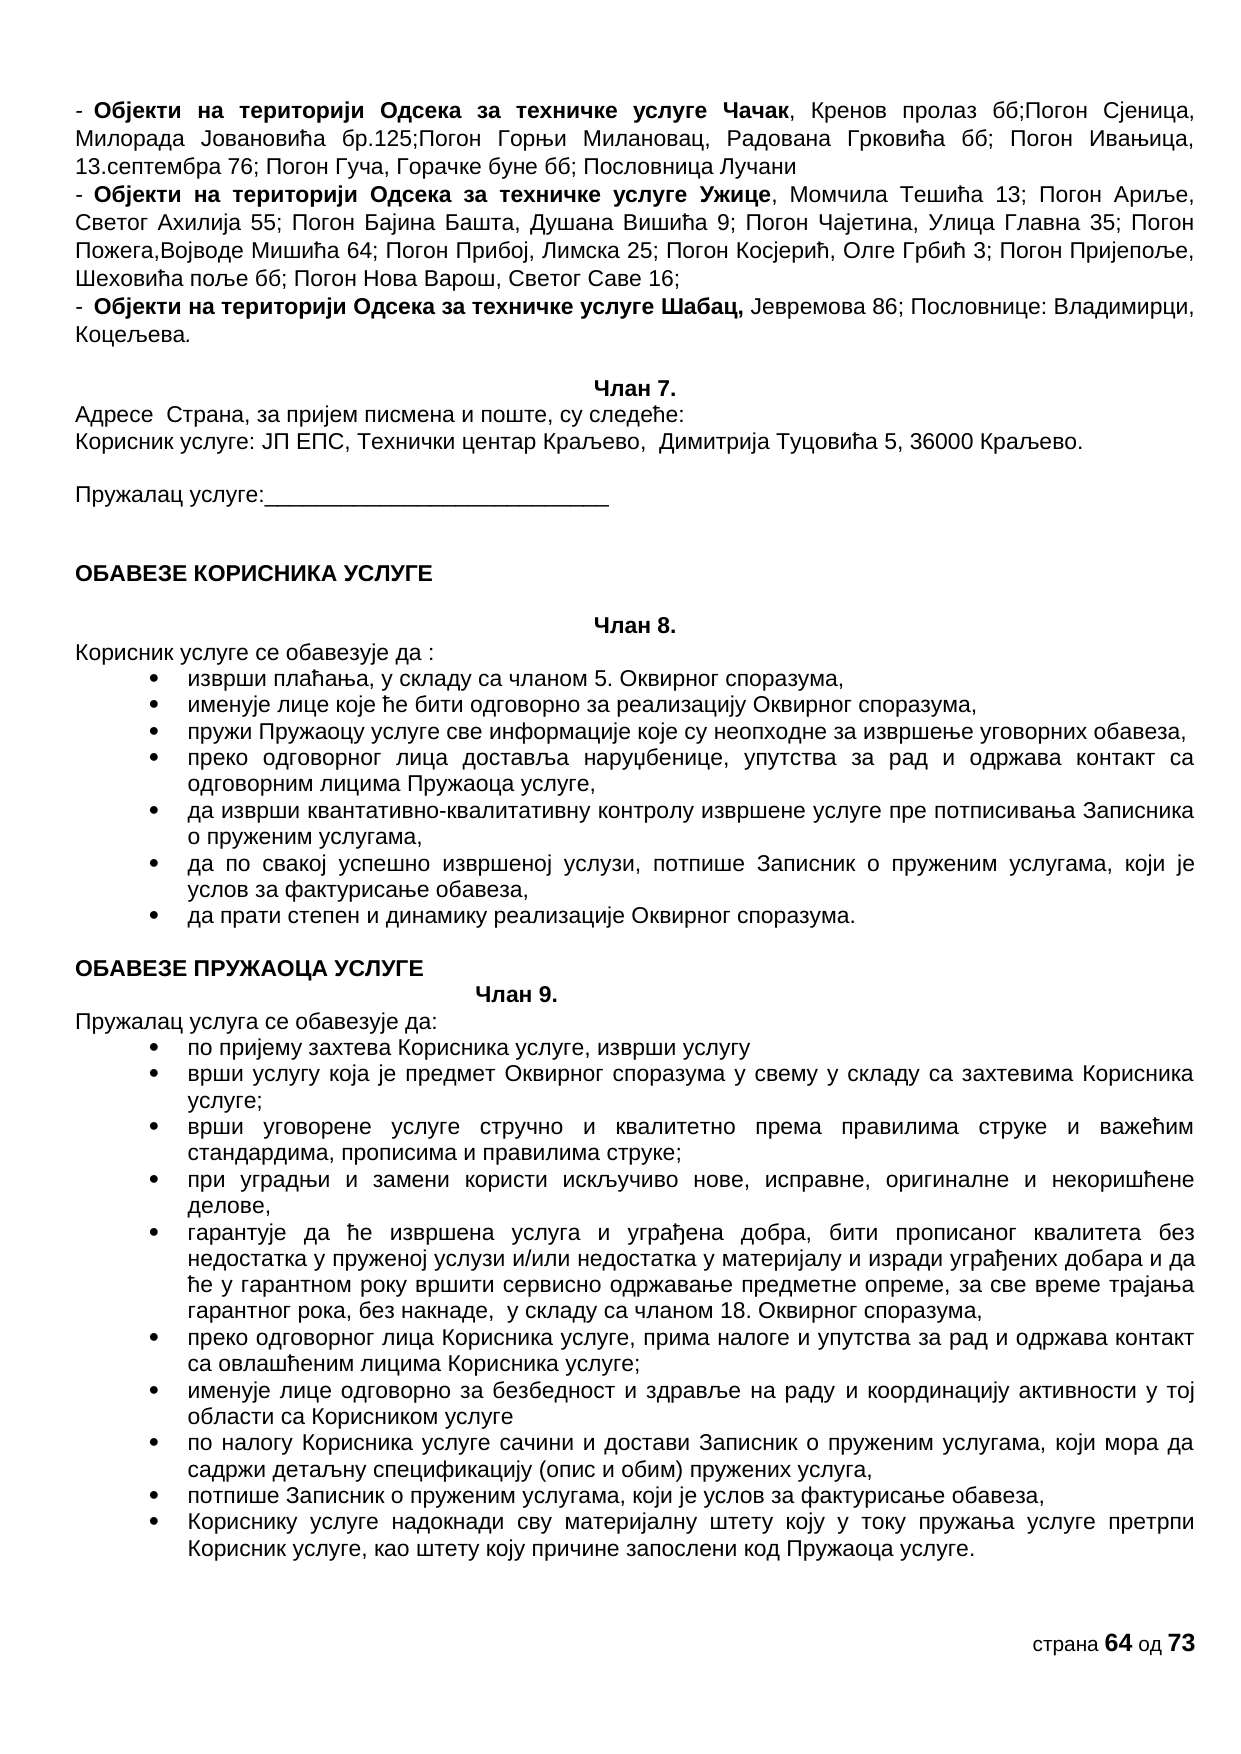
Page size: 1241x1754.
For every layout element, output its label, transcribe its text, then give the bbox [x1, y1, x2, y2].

text Пружалац услуге:___________________________ [75, 481, 1195, 507]
text Корисник услуге се обавезује да : [75, 639, 1195, 665]
list именује лице које ће бити одговорно за реализацију Оквирног споразума, [150, 691, 1195, 718]
list изврши плаћања, у складу са чланом 5. Оквирног споразума, [150, 665, 1195, 691]
text Члан 7. [75, 375, 1195, 401]
list именује лице одговорно за безбедност и здравље на раду и координацију активности у тој области са Корисником услуге [150, 1377, 1195, 1429]
text Члан 9. [201, 981, 1195, 1008]
list да изврши квантативно-квалитативну контролу извршене услуге пре потписивања Записника о пруженим услугама, [150, 797, 1195, 849]
list врши уговорене услуге стручно и квалитетно према правилима струке и важећим стандардима, прописима и правилима струке; [150, 1113, 1195, 1166]
text Пружалац услуга се обавезује да: [75, 1008, 1195, 1034]
text Корисник услуге: ЈП ЕПС, Технички центар Краљево, Димитрија Туцовића 5, 36000 Краљево. [75, 428, 1195, 454]
list по пријему захтева Корисника услуге, изврши услугу [150, 1034, 1195, 1060]
list по налогу Корисника услуге сачини и достави Записник о пруженим услугама, који мора да садржи детаљну спецификацију (опис и обим) пружених услуга, [150, 1429, 1195, 1482]
text Члан 8. [75, 612, 1195, 639]
list гарантује да ће извршена услуга и уграђена добра, бити прописаног квалитета без недостатка у пруженој услузи и/или недостатка у материјалу и изради уграђених добaра и да ће у гарантном року вршити сервисно одржавање предметне опреме, за све време трајања гарантног рока, без накнаде, у складу са чланом 18. Оквирног споразума, [150, 1218, 1195, 1324]
list преко одговорног лица Корисника услуге, прима налоге и упутства за рад и одржава контакт са овлашћеним лицима Корисника услуге; [150, 1324, 1195, 1377]
list при уградњи и замени користи искључиво нове, исправне, оригиналне и некоришћене делове, [150, 1166, 1195, 1218]
list Кориснику услуге надокнади сву материјалну штету коју у току пружања услуге претрпи Корисник услуге, као штету коју причине запослени код Пружаоца услуге. [150, 1508, 1195, 1561]
list врши услугу која је предмет Оквирног споразума у свему у складу са захтевима Корисника услуге; [150, 1060, 1195, 1113]
list потпише Записник о пруженим услугама, који је услов за фактурисање обавеза, [150, 1482, 1195, 1508]
list Објекти на територији Одсека за техничке услуге Ужице, Момчила Тешића 13; Погон Ариље, Светог Ахилија 55; Погон Бајина Башта, Душана Вишића 9; Погон Чајетина, Улица Главна 35; Погон Пожега,Војводе Мишића 64; Погон Прибој, Лимска 25; Погон Косјерић, Олге Грбић 3; Погон Пријепоље, Шеховића поље бб; Погон Нова Варош, Светог Саве 16; [75, 181, 1195, 291]
text Адресе Страна, за пријем писмена и поште, су следеће: [75, 401, 1195, 428]
list пружи Пружаоцу услуге све информације које су неопходне за извршење уговорних обавеза, [150, 718, 1195, 744]
list Објекти на територији Одсека за техничке услуге Шабац, Јевремова 86; Пословнице: Владимирци, Коцељева. [75, 293, 1195, 347]
text ОБАВЕЗЕ ПРУЖАОЦА УСЛУГЕ [75, 955, 1195, 981]
list да по свакој успешно извршеној услузи, потпише Записник о пруженим услугама, који је услов за фактурисање обавеза, [150, 849, 1195, 902]
list Објекти на територији Одсека за техничке услуге Чачак, Кренов пролаз бб;Погон Сјеница, Милорада Јовановића бр.125;Погон Горњи Милановац, Радована Грковића бб; Погон Ивањица, 13.септембра 76; Погон Гуча, Горачке буне бб; Пословница Лучани [75, 97, 1195, 180]
text ОБАВЕЗЕ КОРИСНИКА УСЛУГЕ [75, 559, 1195, 586]
list преко одговорног лица доставља наруџбенице, упутства за рад и одржава контакт са одговорним лицима Пружаоца услуге, [150, 744, 1195, 797]
list да прати степен и динамику реализације Оквирног споразума. [150, 902, 1195, 928]
